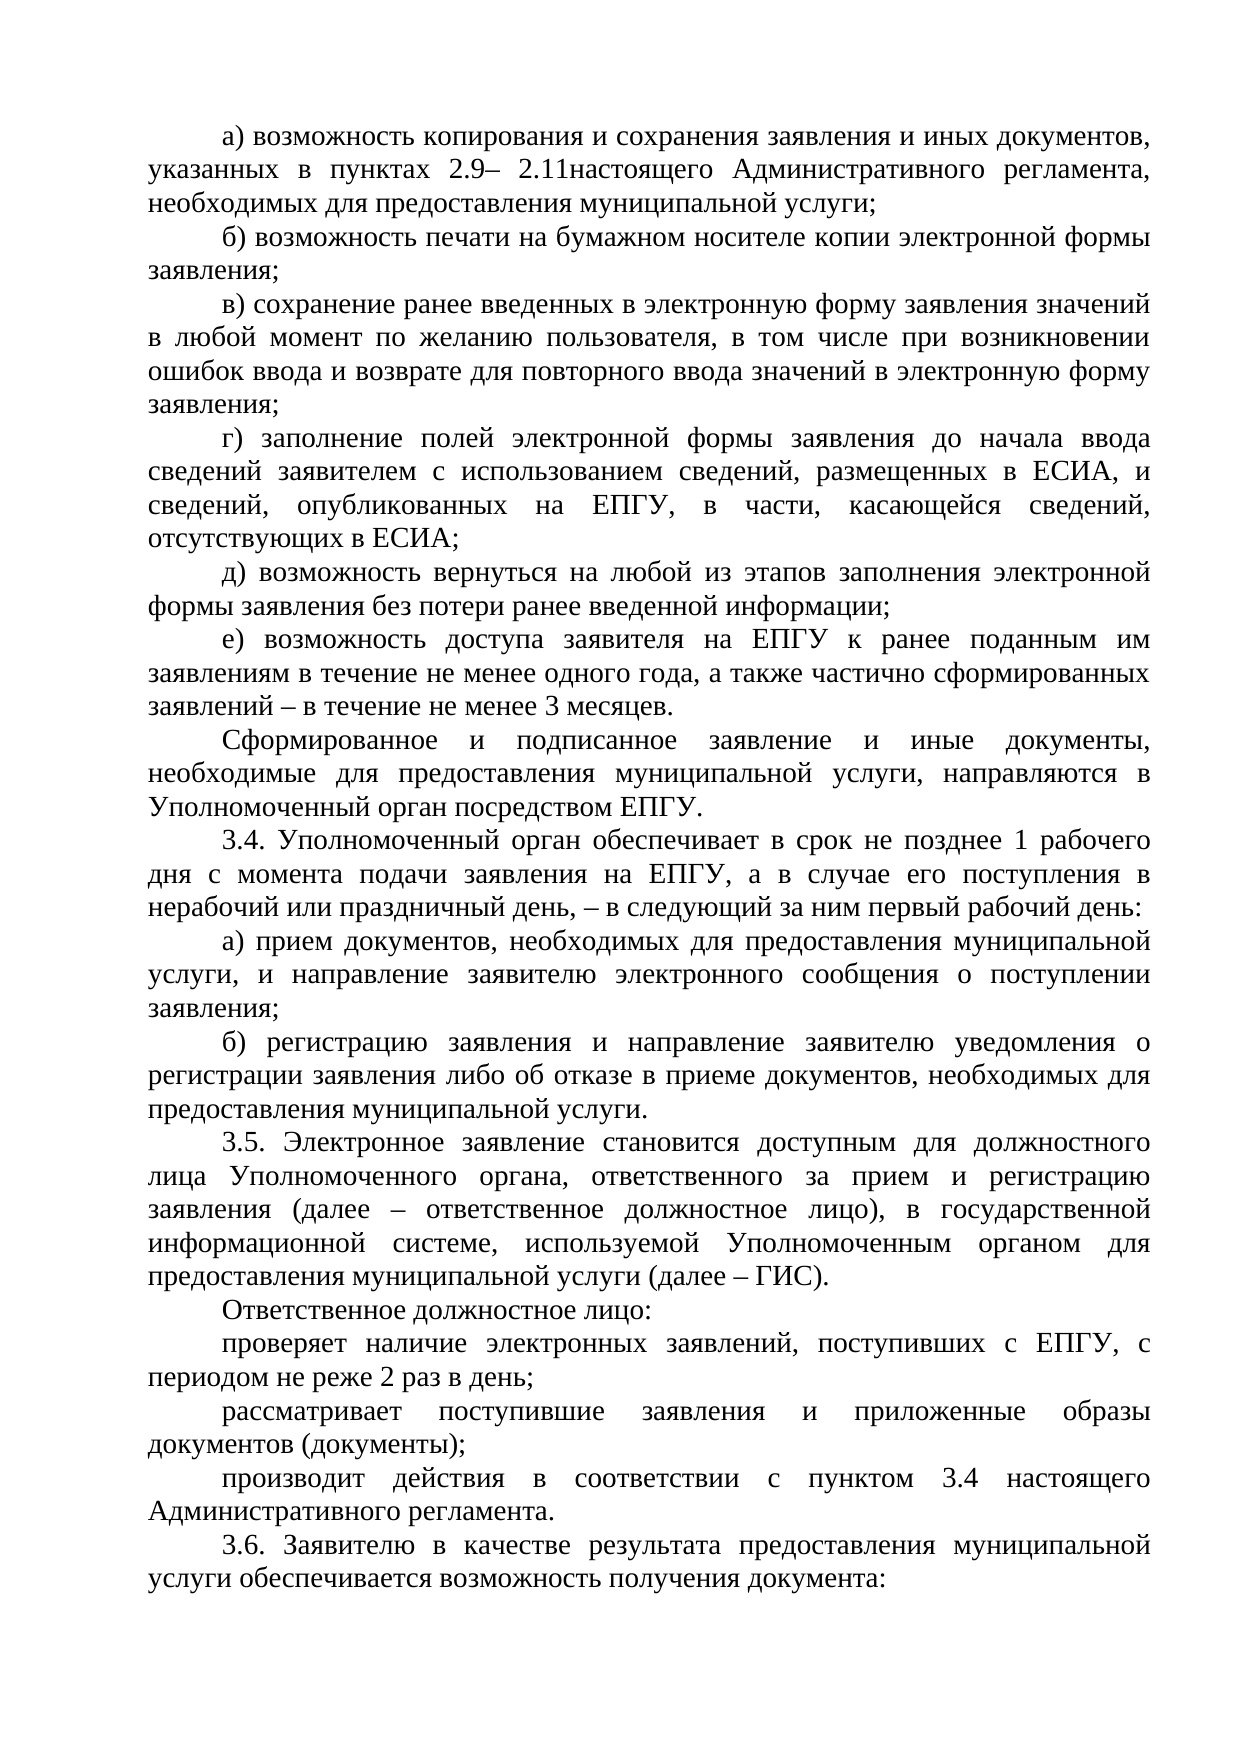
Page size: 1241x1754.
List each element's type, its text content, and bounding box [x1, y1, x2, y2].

text д) возможность вернуться на любой из этапов заполнения электронной формы заявления без потери ранее введенной информации; [148, 554, 1152, 621]
text г) заполнение полей электронной формы заявления до начала ввода сведений заявителем с использованием сведений, размещенных в ЕСИА, и сведений, опубликованных на ЕПГУ, в части, касающейся сведений, отсутствующих в ЕСИА; [148, 420, 1152, 554]
text производит действия в соответствии с пунктом 3.4 настоящего Административного регламента. [148, 1460, 1152, 1527]
text а) возможность копирования и сохранения заявления и иных документов, указанных в пунктах 2.9– 2.11настоящего Административного регламента, необходимых для предоставления муниципальной услуги; [148, 118, 1152, 219]
text б) возможность печати на бумажном носителе копии электронной формы заявления; [148, 219, 1152, 286]
text рассматривает поступившие заявления и приложенные образы документов (документы); [148, 1393, 1152, 1460]
text 3.6. Заявителю в качестве результата предоставления муниципальной услуги обеспечивается возможность получения документа: [148, 1527, 1152, 1594]
text Сформированное и подписанное заявление и иные документы, необходимые для предоставления муниципальной услуги, направляются в Уполномоченный орган посредством ЕПГУ. [148, 722, 1152, 822]
text 3.5. Электронное заявление становится доступным для должностного лица Уполномоченного органа, ответственного за прием и регистрацию заявления (далее – ответственное должностное лицо), в государственной информационной системе, используемой Уполномоченным органом для предоставления муниципальной услуги (далее – ГИС). [148, 1124, 1152, 1292]
text Ответственное должностное лицо: [148, 1292, 1152, 1326]
text 3.4. Уполномоченный орган обеспечивает в срок не позднее 1 рабочего дня с момента подачи заявления на ЕПГУ, а в случае его поступления в нерабочий или праздничный день, – в следующий за ним первый рабочий день: [148, 822, 1152, 923]
text е) возможность доступа заявителя на ЕПГУ к ранее поданным им заявлениям в течение не менее одного года, а также частично сформированных заявлений – в течение не менее 3 месяцев. [148, 621, 1152, 722]
text в) сохранение ранее введенных в электронную форму заявления значений в любой момент по желанию пользователя, в том числе при возникновении ошибок ввода и возврате для повторного ввода значений в электронную форму заявления; [148, 286, 1152, 420]
text а) прием документов, необходимых для предоставления муниципальной услуги, и направление заявителю электронного сообщения о поступлении заявления; [148, 923, 1152, 1024]
text б) регистрацию заявления и направление заявителю уведомления о регистрации заявления либо об отказе в приеме документов, необходимых для предоставления муниципальной услуги. [148, 1024, 1152, 1124]
text проверяет наличие электронных заявлений, поступивших с ЕПГУ, с периодом не реже 2 раз в день; [148, 1326, 1152, 1393]
